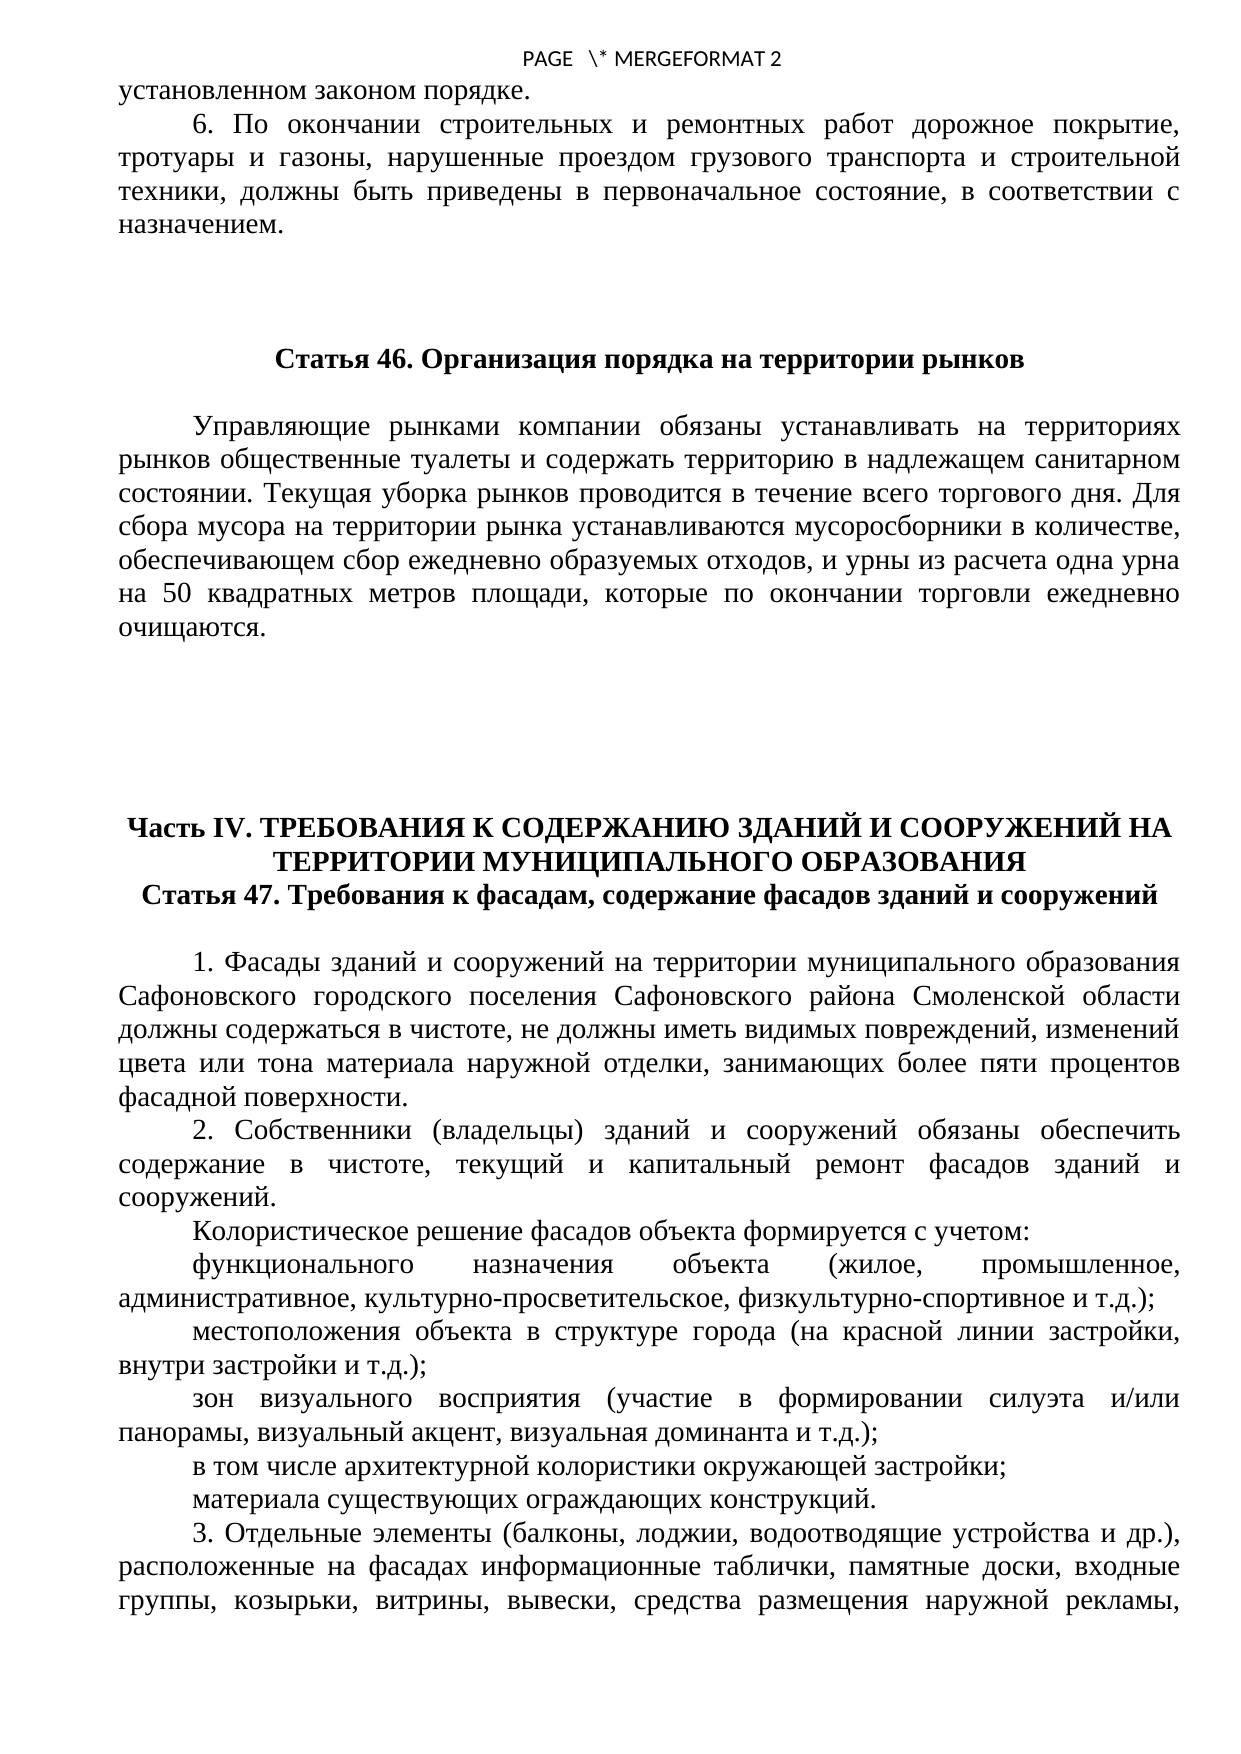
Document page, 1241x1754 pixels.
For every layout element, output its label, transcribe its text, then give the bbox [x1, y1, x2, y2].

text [118, 72, 1181, 106]
text 6. По окончании строительных и ремонтных работ дорожное покрытие, тротуары и газоны, нарушенные проездом грузового транспорта и строительной техники, должны быть приведены в первоначальное состояние, в соответствии с назначением. [118, 106, 1181, 240]
text 2. Собственники (владельцы) зданий и сооружений обязаны обеспечить содержание в чистоте, текущий и капитальный ремонт фасадов зданий и сооружений. [118, 1112, 1181, 1213]
text Статья 46. Организация порядка на территории рынков [118, 341, 1181, 374]
text материала существующих ограждающих конструкций. [118, 1481, 1181, 1515]
text Часть IV. ТРЕБОВАНИЯ К СОДЕРЖАНИЮ ЗДАНИЙ И СООРУЖЕНИЙ НА ТЕРРИТОРИИ МУНИЦИПАЛЬНОГО ОБРАЗОВАНИЯ [118, 810, 1181, 877]
text Колористическое решение фасадов объекта формируется с учетом: [118, 1213, 1181, 1246]
text в том числе архитектурной колористики окружающей застройки; [118, 1448, 1181, 1481]
text функционального назначения объекта (жилое, промышленное, административное, культурно-просветительское, физкультурно-спортивное и т.д.); [118, 1246, 1181, 1313]
text Статья 47. Требования к фасадам, содержание фасадов зданий и сооружений [118, 877, 1181, 911]
text зон визуального восприятия (участие в формировании силуэта и/или панорамы, визуальный акцент, визуальная доминанта и т.д.); [118, 1381, 1181, 1448]
text местоположения объекта в структуре города (на красной линии застройки, внутри застройки и т.д.); [118, 1313, 1181, 1381]
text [118, 1515, 1181, 1615]
text Управляющие рынками компании обязаны устанавливать на территориях рынков общественные туалеты и содержать территорию в надлежащем санитарном состоянии. Текущая уборка рынков проводится в течение всего торгового дня. Для сбора мусора на территории рынка устанавливаются мусоросборники в количестве, обеспечивающем сбор ежедневно образуемых отходов, и урны из расчета одна урна на 50 квадратных метров площади, которые по окончании торговли ежедневно очищаются. [118, 408, 1181, 643]
text 1. Фасады зданий и сооружений на территории муниципального образования Сафоновского городского поселения Сафоновского района Смоленской области должны содержаться в чистоте, не должны иметь видимых повреждений, изменений цвета или тона материала наружной отделки, занимающих более пяти процентов фасадной поверхности. [118, 944, 1181, 1112]
